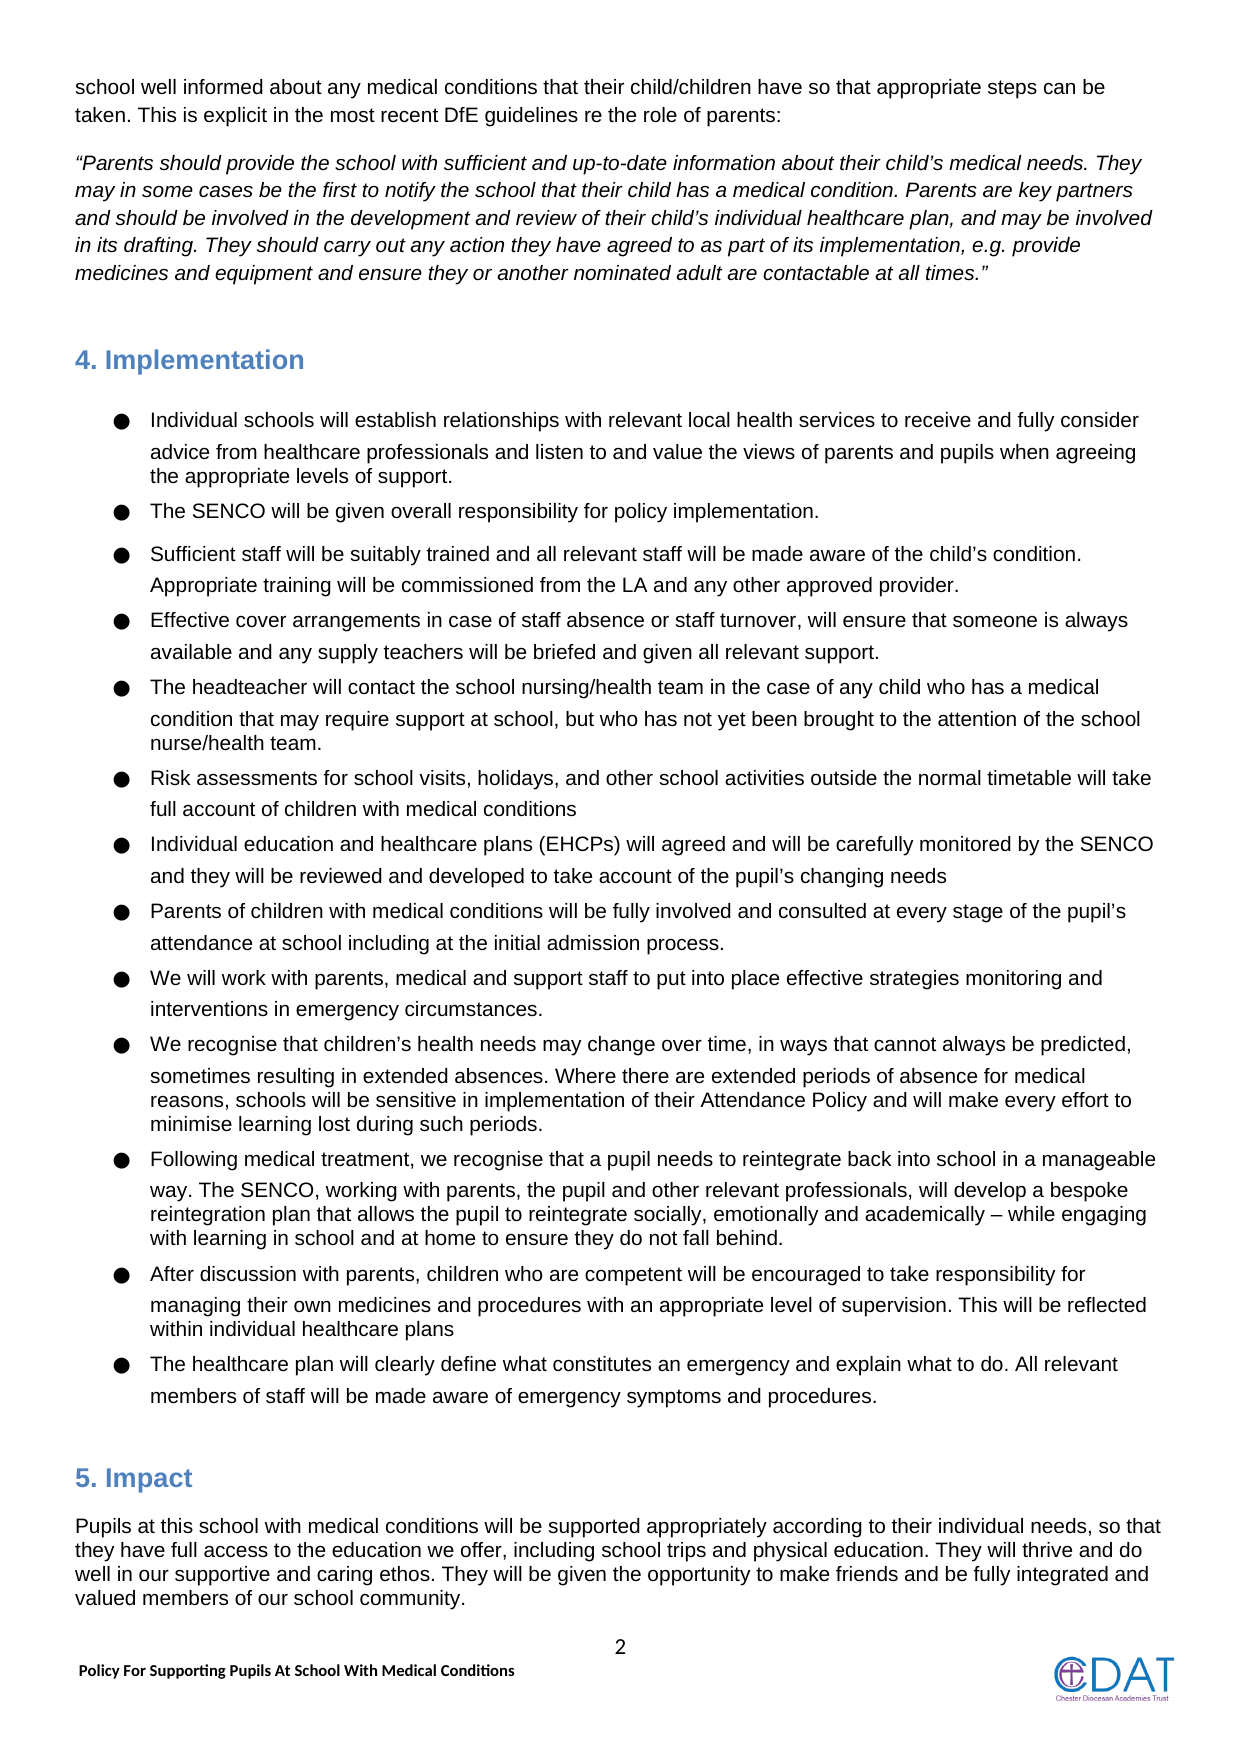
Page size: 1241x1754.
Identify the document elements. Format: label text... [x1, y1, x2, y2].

list Parents of children with medical conditions will be fully involved and consulted at every stage of the pupil’s attendance at school including at the initial admission process. [112, 888, 1165, 954]
text “Parents should provide the school with sufficient and up-to-date information about their child’s medical needs. They may in some cases be the first to notify the school that their child has a medical condition. Parents are key partners and should be involved in the development and review of their child’s individual healthcare plan, and may be involved in its drafting. They should carry out any action they have agreed to as part of its implementation, e.g. provide medicines and equipment and ensure they or another nominated adult are contactable at all times.” [75, 151, 1165, 285]
list The healthcare plan will clearly define what constitutes an emergency and explain what to do. All relevant members of staff will be made aware of emergency symptoms and procedures. [112, 1341, 1165, 1407]
list The SENCO will be given overall responsibility for policy implementation. [112, 488, 1165, 530]
text Pupils at this school with medical conditions will be supported appropriately according to their individual needs, so that they have full access to the education we offer, including school trips and physical education. They will thrive and do well in our supportive and caring ethos. They will be given the opportunity to make friends and be fully integrated and valued members of our school community. [75, 1514, 1165, 1610]
list The headteacher will contact the school nursing/health team in the case of any child who has a medical condition that may require support at school, but who has not yet been brought to the attention of the school nurse/health team. [112, 664, 1165, 754]
list We will work with parents, medical and support staff to put into place effective strategies monitoring and interventions in emergency circumstances. [112, 954, 1165, 1021]
subtitle 4. Implementation [75, 344, 1165, 376]
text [75, 75, 1165, 126]
list Individual schools will establish relationships with relevant local health services to receive and fully consider advice from healthcare professionals and listen to and value the views of parents and pupils when agreeing the appropriate levels of support. [112, 397, 1165, 488]
list Individual education and healthcare plans (EHCPs) will agreed and will be carefully monitored by the SENCO and they will be reviewed and developed to take account of the pupil’s changing needs [112, 821, 1165, 888]
subtitle 5. Impact [75, 1462, 1165, 1493]
list Following medical treatment, we recognise that a pupil needs to reintegrate back into school in a manageable way. The SENCO, working with parents, the pupil and other relevant professionals, will develop a bespoke reintegration plan that allows the pupil to reintegrate socially, emotionally and academically – while engaging with learning in school and at home to ensure they do not fall behind. [112, 1136, 1165, 1250]
list Sufficient staff will be suitably trained and all relevant staff will be made aware of the child’s condition. Appropriate training will be commissioned from the LA and any other approved provider. [112, 530, 1165, 597]
list Effective cover arrangements in case of staff absence or staff turnover, will ensure that someone is always available and any supply teachers will be briefed and given all relevant support. [112, 597, 1165, 664]
list Risk assessments for school visits, holidays, and other school activities outside the normal timetable will take full account of children with medical conditions [112, 754, 1165, 821]
picture [1052, 1652, 1175, 1703]
list We recognise that children’s health needs may change over time, in ways that cannot always be predicted, sometimes resulting in extended absences. Where there are extended periods of absence for medical reasons, schools will be sensitive in implementation of their Attendance Policy and will make every effort to minimise learning lost during such periods. [112, 1021, 1165, 1136]
list After discussion with parents, children who are competent will be encouraged to take responsibility for managing their own medicines and procedures with an appropriate level of supervision. This will be reflected within individual healthcare plans [112, 1250, 1165, 1341]
